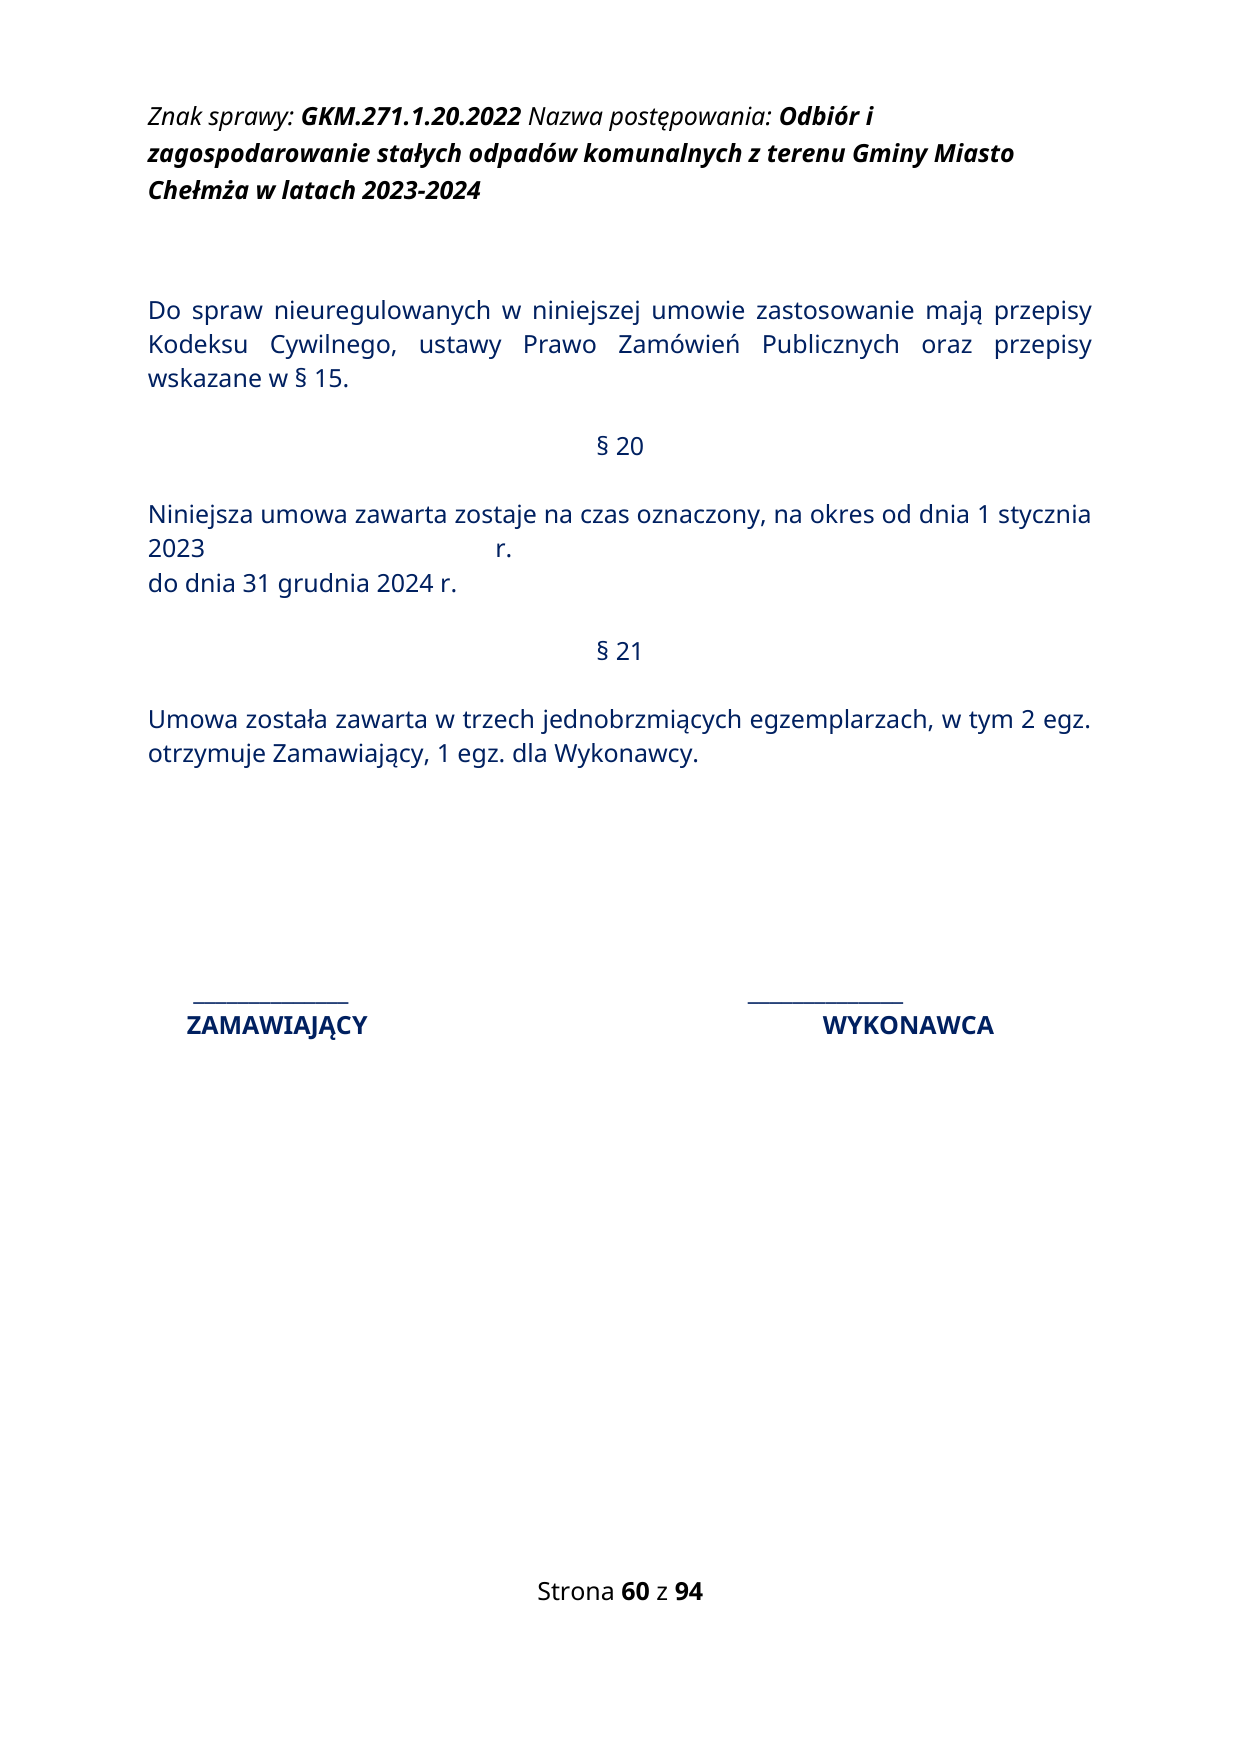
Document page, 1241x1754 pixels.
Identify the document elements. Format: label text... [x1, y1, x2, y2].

text Do spraw nieuregulowanych w niniejszej umowie zastosowanie mają przepisy Kodeksu Cywilnego, ustawy Prawo Zamówień Publicznych oraz przepisy wskazane w § 15. [148, 293, 1093, 395]
text § 21 [148, 633, 1093, 667]
text § 20 [148, 429, 1093, 463]
text Umowa została zawarta w trzech jednobrzmiących egzemplarzach, w tym 2 egz. otrzymuje Zamawiający, 1 egz. dla Wykonawcy. [148, 701, 1093, 769]
text ______________ ______________ [148, 974, 1093, 1008]
text Niniejsza umowa zawarta zostaje na czas oznaczony, na okres od dnia 1 stycznia 2023 r. do dnia 31 grudnia 2024 r. [148, 497, 1093, 599]
text ZAMAWIAJĄCY WYKONAWCA [148, 1008, 1093, 1042]
